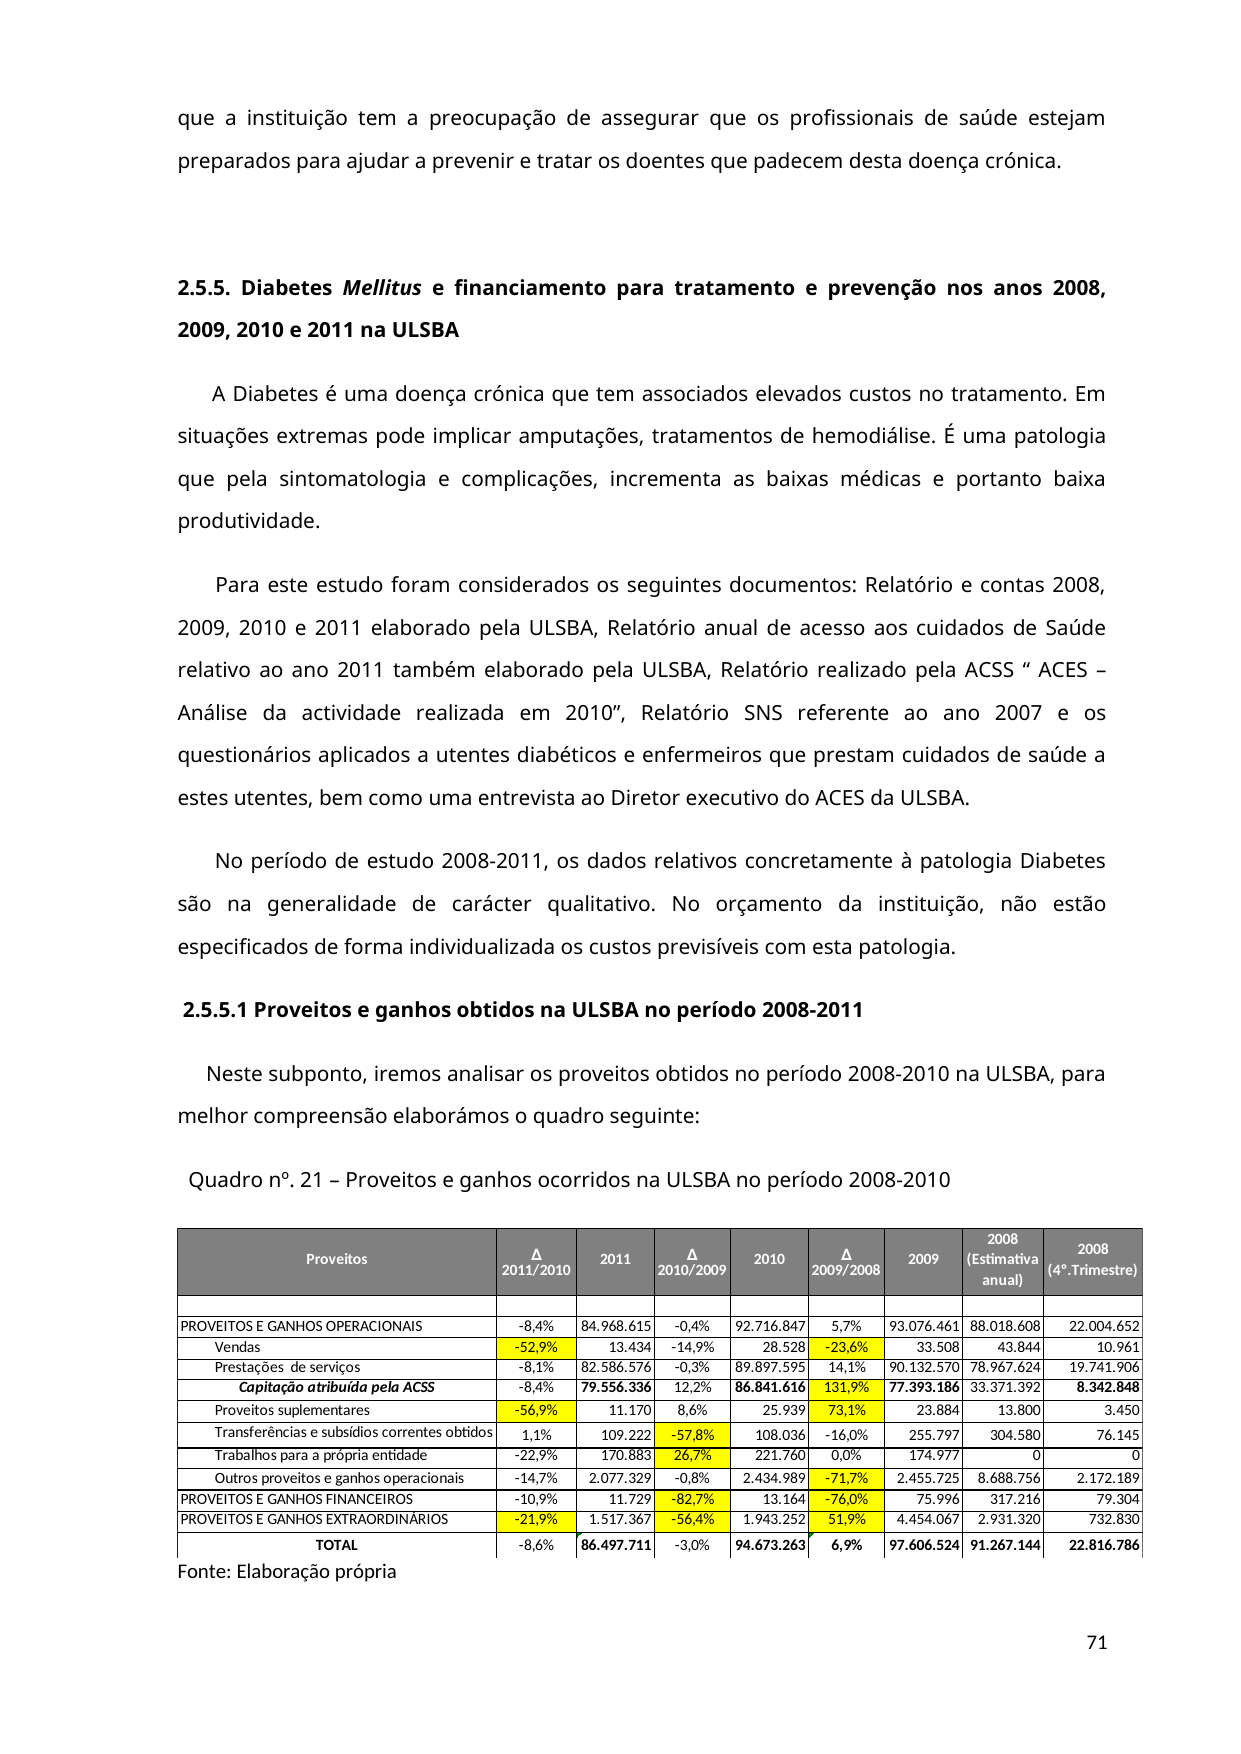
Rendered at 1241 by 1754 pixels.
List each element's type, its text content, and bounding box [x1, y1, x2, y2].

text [177, 103, 1107, 174]
text Para este estudo foram considerados os seguintes documentos: Relatório e contas 2008, 2009, 2010 e 2011 elaborado pela ULSBA, Relatório anual de acesso aos cuidados de Saúde relativo ao ano 2011 também elaborado pela ULSBA, Relatório realizado pela ACSS “ ACES – Análise da actividade realizada em 2010”, Relatório SNS referente ao ano 2007 e os questionários aplicados a utentes diabéticos e enfermeiros que prestam cuidados de saúde a estes utentes, bem como uma entrevista ao Diretor executivo do ACES da ULSBA. [177, 570, 1107, 812]
text No período de estudo 2008-2011, os dados relativos concretamente à patologia Diabetes são na generalidade de carácter qualitativo. No orçamento da instituição, não estão especificados de forma individualizada os custos previsíveis com esta patologia. [177, 847, 1107, 960]
text Fonte: Elaboração própria [177, 1558, 1107, 1584]
text 2.5.5. Diabetes Mellitus e financiamento para tratamento e prevenção nos anos 2008, 2009, 2010 e 2011 na ULSBA [177, 273, 1107, 344]
text Quadro nº. 21 – Proveitos e ganhos ocorridos na ULSBA no período 2008-2010 [177, 1165, 1107, 1193]
text A Diabetes é uma doença crónica que tem associados elevados custos no tratamento. Em situações extremas pode implicar amputações, tratamentos de hemodiálise. É uma patologia que pela sintomatologia e complicações, incrementa as baixas médicas e portanto baixa produtividade. [177, 379, 1107, 535]
text 2.5.5.1 Proveitos e ganhos obtidos na ULSBA no período 2008-2011 [177, 995, 1107, 1024]
text Neste subponto, iremos analisar os proveitos obtidos no período 2008-2010 na ULSBA, para melhor compreensão elaborámos o quadro seguinte: [177, 1059, 1107, 1130]
